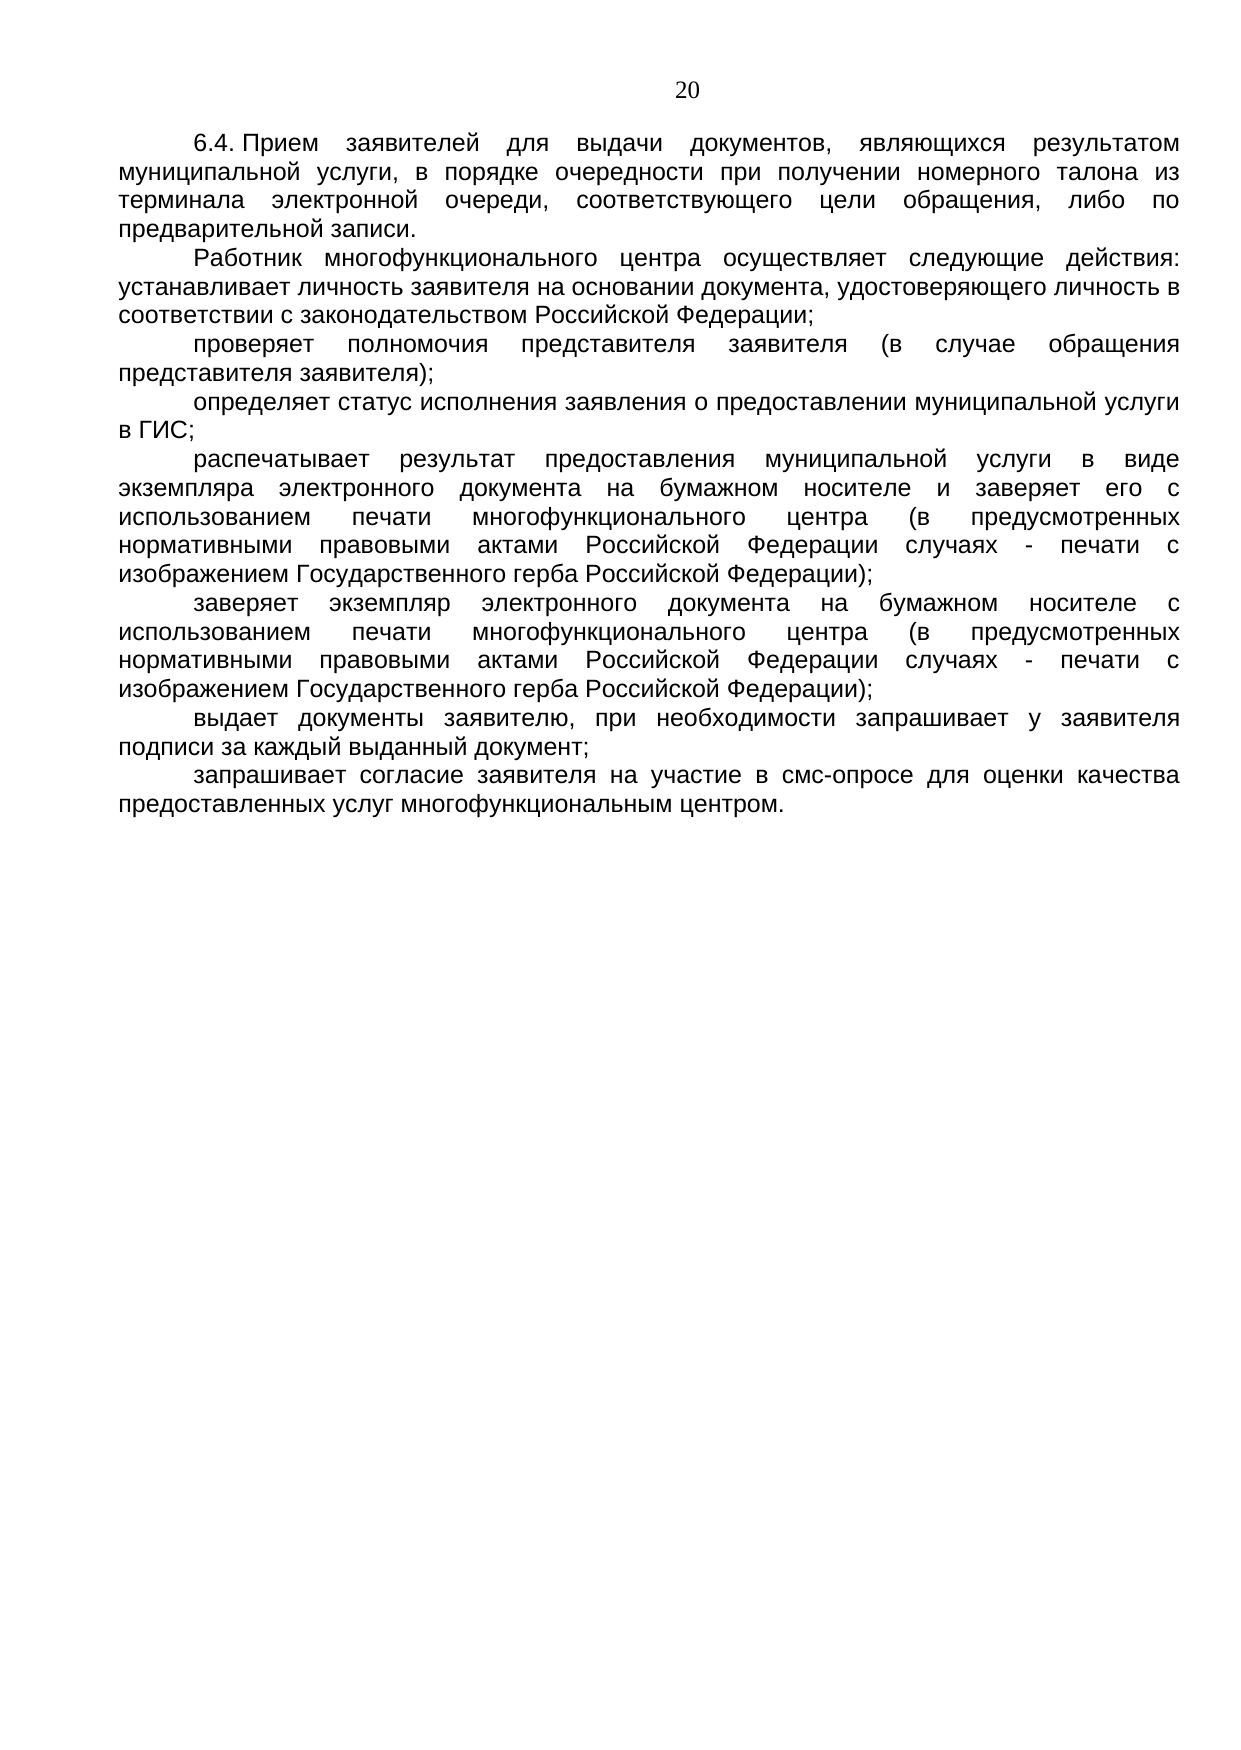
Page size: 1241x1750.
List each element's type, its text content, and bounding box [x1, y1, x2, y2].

text выдает документы заявителю, при необходимости запрашивает у заявителя подписи за каждый выданный документ; [118, 703, 1181, 760]
text 6.4. Прием заявителей для выдачи документов, являющихся результатом муниципальной услуги, в порядке очередности при получении номерного талона из терминала электронной очереди, соответствующего цели обращения, либо по предварительной записи. [118, 128, 1181, 243]
text заверяет экземпляр электронного документа на бумажном носителе с использованием печати многофункционального центра (в предусмотренных нормативными правовыми актами Российской Федерации случаях - печати с изображением Государственного герба Российской Федерации); [118, 588, 1181, 703]
text распечатывает результат предоставления муниципальной услуги в виде экземпляра электронного документа на бумажном носителе и заверяет его с использованием печати многофункционального центра (в предусмотренных нормативными правовыми актами Российской Федерации случаях - печати с изображением Государственного герба Российской Федерации); [118, 444, 1181, 588]
text запрашивает согласие заявителя на участие в смс-опросе для оценки качества предоставленных услуг многофункциональным центром. [118, 760, 1181, 818]
text Работник многофункционального центра осуществляет следующие действия: устанавливает личность заявителя на основании документа, удостоверяющего личность в соответствии с законодательством Российской Федерации; [118, 243, 1181, 329]
text определяет статус исполнения заявления о предоставлении муниципальной услуги в ГИС; [118, 387, 1181, 444]
text проверяет полномочия представителя заявителя (в случае обращения представителя заявителя); [118, 329, 1181, 387]
